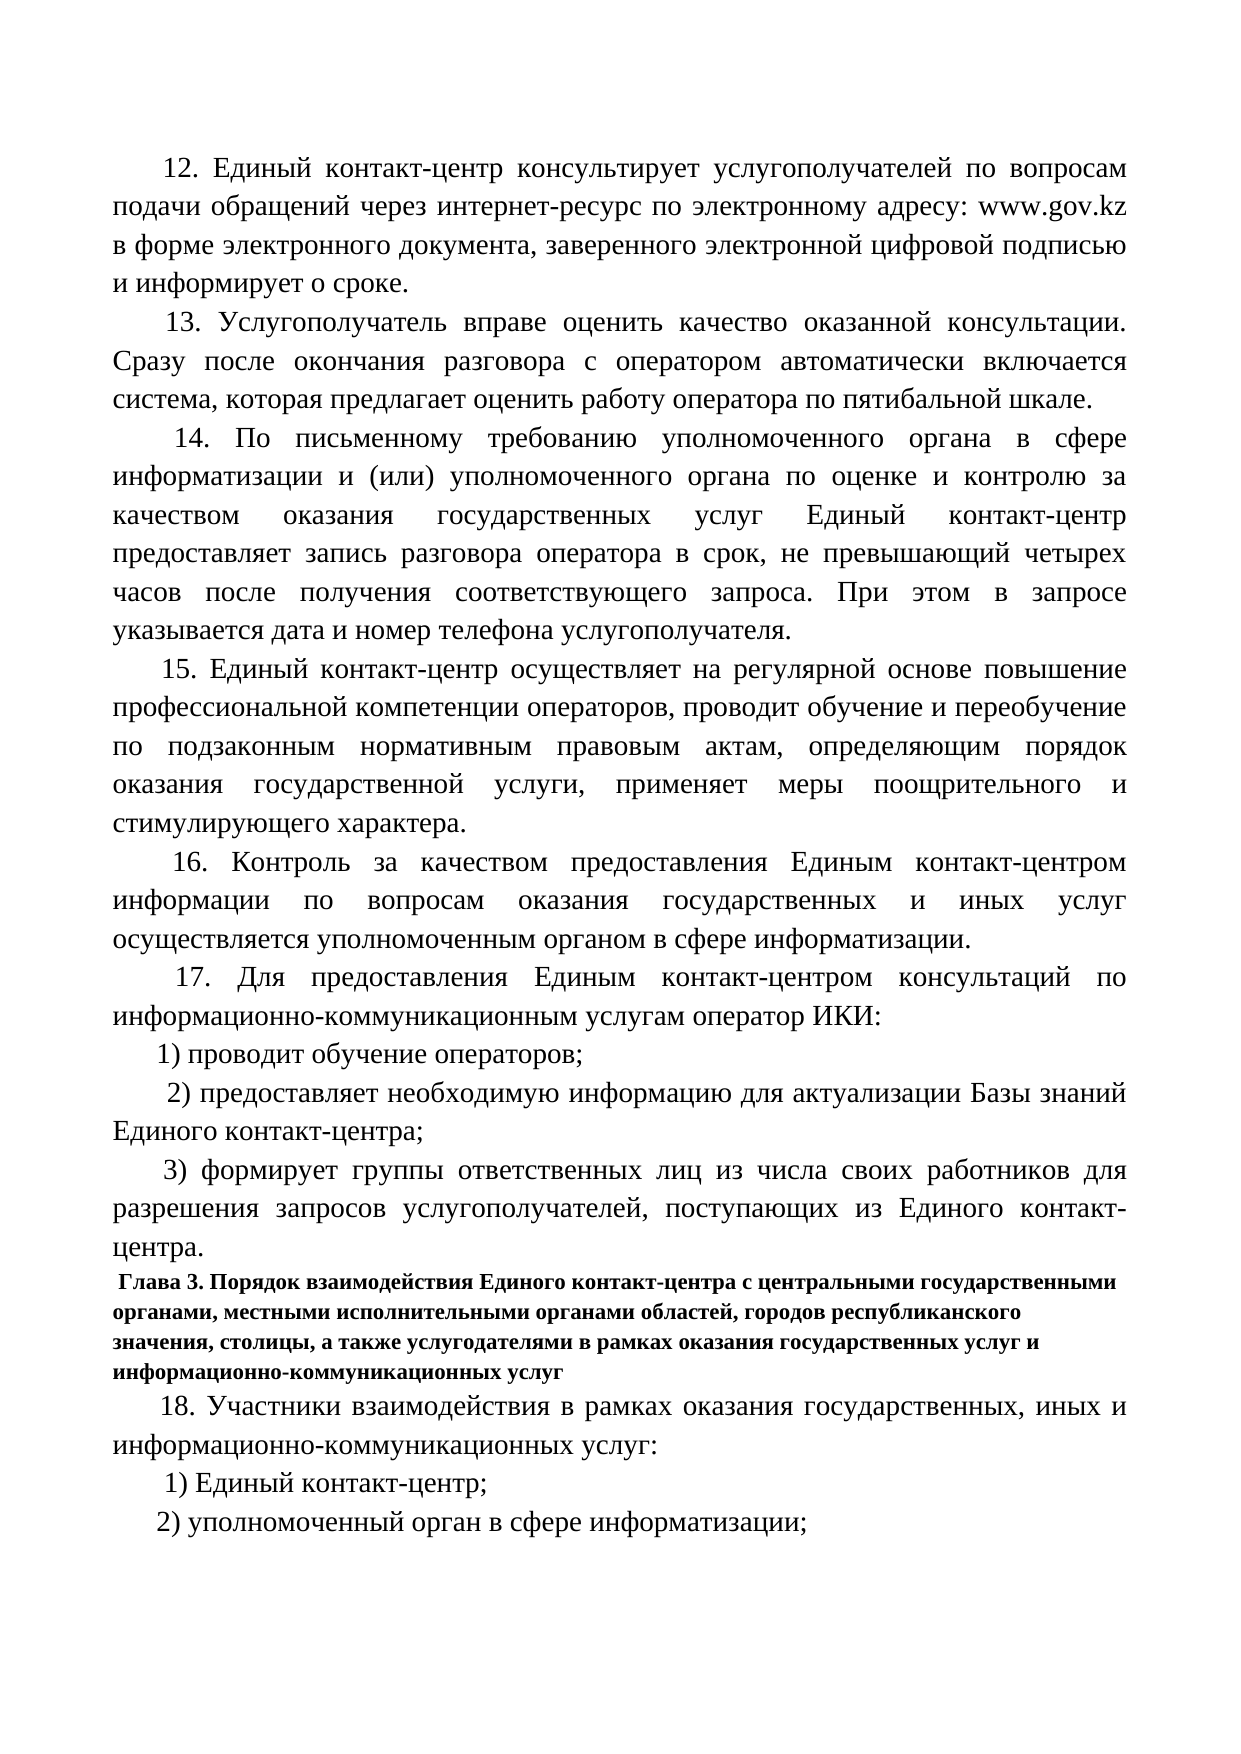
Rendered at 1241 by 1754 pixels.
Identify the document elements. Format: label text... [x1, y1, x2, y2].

text Глава 3. Порядок взаимодействия Единого контакт-центра с центральными государственными органами, местными исполнительными органами областей, городов республиканского значения, столицы, а также услугодателями в рамках оказания государственных услуг и информационно-коммуникационных услуг [112, 1268, 1128, 1385]
text 1) Единый контакт-центр; [112, 1466, 1128, 1499]
text 17. Для предоставления Единым контакт-центром консультаций по информационно-коммуникационным услугам оператор ИКИ: [112, 959, 1128, 1031]
text 1) проводит обучение операторов; [112, 1036, 1128, 1070]
text 3) формирует группы ответственных лиц из числа своих работников для разрешения запросов услугополучателей, поступающих из Единого контакт-центра. [112, 1152, 1128, 1263]
text 2) уполномоченный орган в сфере информатизации; [112, 1504, 1128, 1538]
text 15. Единый контакт-центр осуществляет на регулярной основе повышение профессиональной компетенции операторов, проводит обучение и переобучение по подзаконным нормативным правовым актам, определяющим порядок оказания государственной услуги, применяет меры поощрительного и стимулирующего характера. [112, 651, 1128, 839]
text 2) предоставляет необходимую информацию для актуализации Базы знаний Единого контакт-центра; [112, 1075, 1128, 1147]
text 16. Контроль за качеством предоставления Единым контакт-центром информации по вопросам оказания государственных и иных услуг осуществляется уполномоченным органом в сфере информатизации. [112, 844, 1128, 954]
text 12. Единый контакт-центр консультирует услугополучателей по вопросам подачи обращений через интернет-ресурс по электронному адресу: www.gov.kz в форме электронного документа, заверенного электронной цифровой подписью и информирует о сроке. [112, 150, 1128, 299]
text 13. Услугополучатель вправе оценить качество оказанной консультации. Сразу после окончания разговора с оператором автоматически включается система, которая предлагает оценить работу оператора по пятибальной шкале. [112, 304, 1128, 415]
text 14. По письменному требованию уполномоченного органа в сфере информатизации и (или) уполномоченного органа по оценке и контролю за качеством оказания государственных услуг Единый контакт-центр предоставляет запись разговора оператора в срок, не превышающий четырех часов после получения соответствующего запроса. При этом в запросе указывается дата и номер телефона услугополучателя. [112, 420, 1128, 646]
text 18. Участники взаимодействия в рамках оказания государственных, иных и информационно-коммуникационных услуг: [112, 1388, 1128, 1461]
